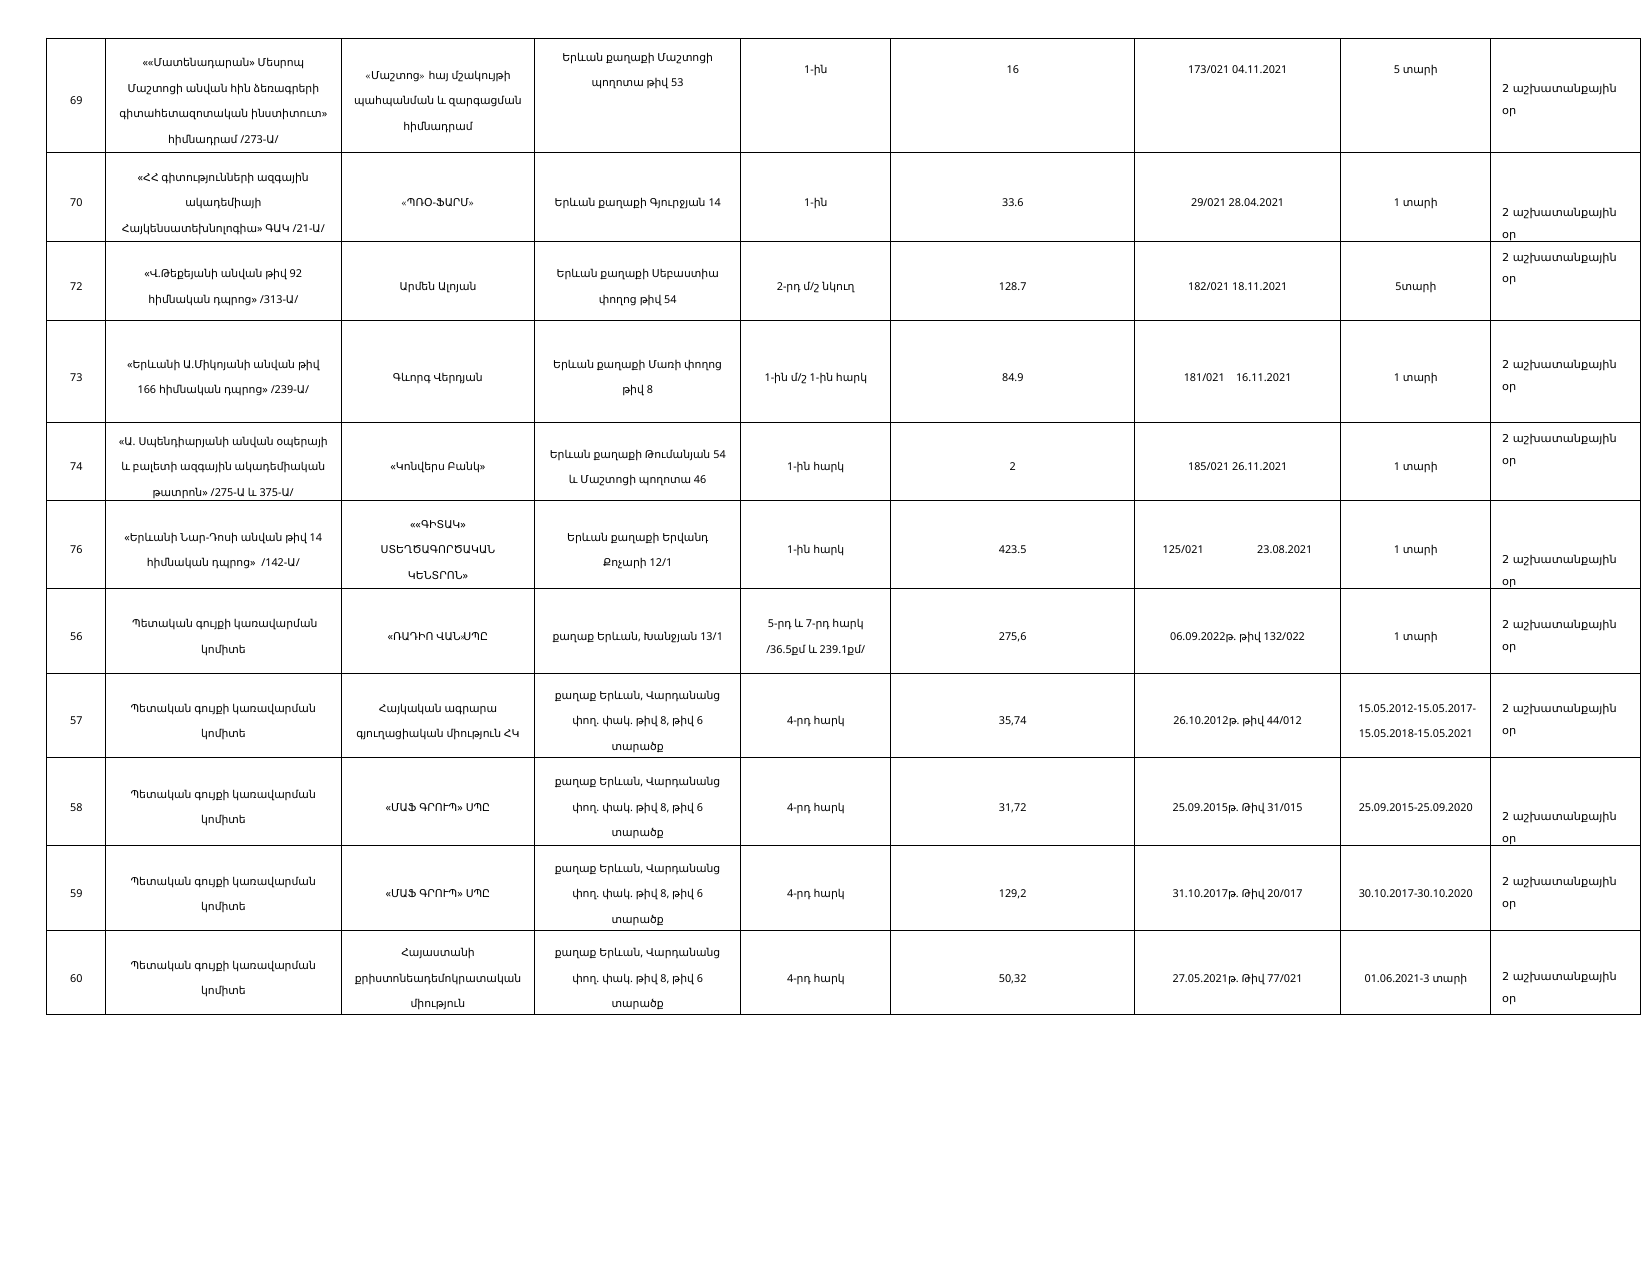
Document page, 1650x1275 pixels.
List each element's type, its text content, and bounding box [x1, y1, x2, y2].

table_cell Պետական գույքի կառավարման կոմիտե [106, 931, 341, 1014]
table_cell 2 աշխատանքային օր [1491, 242, 1640, 320]
table_cell 1-ին հարկ [741, 423, 890, 499]
table_cell Արմեն Ալոյան [342, 242, 534, 320]
table_cell 1 տարի [1341, 321, 1490, 422]
table_cell 5տարի [1341, 242, 1490, 320]
table_cell 2 աշխատանքային օր [1491, 931, 1640, 1014]
table_cell 1-ին մ/շ 1-ին հարկ [741, 321, 890, 422]
table_cell 129,2 [891, 846, 1134, 930]
table_cell քաղաք Երևան, Վարդանանց փող. փակ. թիվ 8, թիվ 6 տարածք [535, 846, 740, 930]
table_cell 50,32 [891, 931, 1134, 1014]
table_cell 2 աշխատանքային օր [1491, 321, 1640, 422]
table_cell քաղաք Երևան, Վարդանանց փող. փակ. թիվ 8, թիվ 6 տարածք [535, 758, 740, 845]
table_cell Մաշտոց հայ մշակույթի պահպանման և զարգացման հիմնադրամ [342, 39, 534, 152]
table_cell «Կոնվերս Բանկ» [342, 423, 534, 499]
table_cell 2 աշխատանքային օր [1491, 589, 1640, 672]
table_cell 5 տարի [1341, 39, 1490, 152]
table_cell 01.06.2021-3 տարի [1341, 931, 1490, 1014]
table_cell 2 աշխատանքային օր [1491, 846, 1640, 930]
table_cell 423.5 [891, 501, 1134, 588]
table_cell Պետական գույքի կառավարման կոմիտե [106, 758, 341, 845]
table_cell քաղաք Երևան, Խանջյան 13/1 [535, 589, 740, 672]
table_cell 4-րդ հարկ [741, 758, 890, 845]
table_cell 128.7 [891, 242, 1134, 320]
table_cell քաղաք Երևան, Վարդանանց փող. փակ. թիվ 8, թիվ 6 տարածք [535, 931, 740, 1014]
table_cell 2 աշխատանքային օր [1491, 39, 1640, 152]
table_cell 60 [47, 931, 105, 1014]
table_cell 4-րդ հարկ [741, 931, 890, 1014]
table_cell Երևան քաղաքի Գյուրջյան 14 [535, 153, 740, 241]
table_cell Երևան քաղաքի Երվանդ Քոչարի 12/1 [535, 501, 740, 588]
table_cell 1 տարի [1341, 423, 1490, 499]
table_cell 2 աշխատանքային օր [1491, 423, 1640, 499]
table_cell 76 [47, 501, 105, 588]
table_cell 2 [891, 423, 1134, 499]
table_cell Երևան քաղաքի Մաշտոցի պողոտա թիվ 53 [535, 39, 740, 152]
table_cell Երևան քաղաքի Սեբաստիա փողոց թիվ 54 [535, 242, 740, 320]
table_cell Պետական գույքի կառավարման կոմիտե [106, 589, 341, 672]
table_cell 26.10.2012թ. թիվ 44/012 [1135, 674, 1340, 757]
table_cell 58 [47, 758, 105, 845]
table_cell 1 տարի [1341, 501, 1490, 588]
table_cell 35,74 [891, 674, 1134, 757]
table_cell 1 տարի [1341, 153, 1490, 241]
table_cell ՊՌՕ-ՖԱՐՄ [342, 153, 534, 241]
table_cell 2 աշխատանքային օր [1491, 758, 1640, 845]
table_cell 1-ին [741, 39, 890, 152]
table_cell 4-րդ հարկ [741, 674, 890, 757]
table_cell քաղաք Երևան, Վարդանանց փող. փակ. թիվ 8, թիվ 6 տարածք [535, 674, 740, 757]
table_cell 29/021 28.04.2021 [1135, 153, 1340, 241]
table_cell «ՄԱՖ ԳՐՈՒՊ» ՍՊԸ [342, 846, 534, 930]
table_cell 31.10.2017թ. Թիվ 20/017 [1135, 846, 1340, 930]
table_cell 1 տարի [1341, 589, 1490, 672]
table_cell 182/021 18.11.2021 [1135, 242, 1340, 320]
table_cell «Ա. Սպենդիարյանի անվան օպերայի և բալետի ազգային ակադեմիական թատրոն» /275-Ա և 375-Ա/ [106, 423, 341, 499]
table_cell 33.6 [891, 153, 1134, 241]
table_cell 27.05.2021թ. Թիվ 77/021 [1135, 931, 1340, 1014]
table_cell Երևան քաղաքի Մառի փողոց թիվ 8 [535, 321, 740, 422]
table_cell «Երևանի Նար-Դոսի անվան թիվ 14 հիմնական դպրոց» /142-Ա/ [106, 501, 341, 588]
table_cell 4-րդ հարկ [741, 846, 890, 930]
table_cell 275,6 [891, 589, 1134, 672]
table_cell 2-րդ մ/շ նկուղ [741, 242, 890, 320]
table_cell 70 [47, 153, 105, 241]
table_cell 181/021 16.11.2021 [1135, 321, 1340, 422]
table_cell 59 [47, 846, 105, 930]
table_cell 74 [47, 423, 105, 499]
table_cell 25.09.2015թ. Թիվ 31/015 [1135, 758, 1340, 845]
table_cell Գևորգ Վերդյան [342, 321, 534, 422]
table_cell 30.10.2017-30.10.2020 [1341, 846, 1490, 930]
table_cell «ՌԱԴԻՈ ՎԱՆ ՍՊԸ [342, 589, 534, 672]
table_cell ««ԳԻՏԱԿ» ՍՏԵՂԾԱԳՈՐԾԱԿԱՆ ԿԵՆՏՐՈՆ» [342, 501, 534, 588]
table_cell 2 աշխատանքային օր [1491, 501, 1640, 588]
table_cell 57 [47, 674, 105, 757]
table_cell 84.9 [891, 321, 1134, 422]
table_cell Հայաստանի քրիստոնեադեմոկրատական միություն [342, 931, 534, 1014]
table_cell 56 [47, 589, 105, 672]
table_cell 173/021 04.11.2021 [1135, 39, 1340, 152]
table_cell 73 [47, 321, 105, 422]
table_cell 16 [891, 39, 1134, 152]
table_cell «ՀՀ գիտությունների ազգային ակադեմիայի Հայկենսատեխնոլոգիա» ԳԱԿ /21-Ա/ [106, 153, 341, 241]
table_cell 06.09.2022թ. թիվ 132/022 [1135, 589, 1340, 672]
table_cell 15.05.2012-15.05.2017-15.05.2018-15.05.2021 [1341, 674, 1490, 757]
table_cell ««Մատենադարան» Մեսրոպ Մաշտոցի անվան հին ձեռագրերի գիտահետազոտական ինստիտուտ» հիմնադրամ /273-Ա/ [106, 39, 341, 152]
table_cell Պետական գույքի կառավարման կոմիտե [106, 674, 341, 757]
table_cell 185/021 26.11.2021 [1135, 423, 1340, 499]
table_cell 72 [47, 242, 105, 320]
table_cell «Երևանի Ա.Միկոյանի անվան թիվ 166 հիմնական դպրոց» /239-Ա/ [106, 321, 341, 422]
table_cell «ՄԱՖ ԳՐՈՒՊ» ՍՊԸ [342, 758, 534, 845]
table_cell 69 [47, 39, 105, 152]
table_cell 31,72 [891, 758, 1134, 845]
table_cell Պետական գույքի կառավարման կոմիտե [106, 846, 341, 930]
table_cell 125/021 23.08.2021 [1135, 501, 1340, 588]
table_cell 2 աշխատանքային օր [1491, 153, 1640, 241]
table_cell 2 աշխատանքային օր [1491, 674, 1640, 757]
table_cell 5-րդ և 7-րդ հարկ /36.5քմ և 239.1քմ/ [741, 589, 890, 672]
table_cell «Վ.Թեքեյանի անվան թիվ 92 հիմնական դպրոց» /313-Ա/ [106, 242, 341, 320]
table_cell 25.09.2015-25.09.2020 [1341, 758, 1490, 845]
table_cell Հայկական ագրարա գյուղացիական միություն ՀԿ [342, 674, 534, 757]
table_cell Երևան քաղաքի Թումանյան 54 և Մաշտոցի պողոտա 46 [535, 423, 740, 499]
table_cell 1-ին [741, 153, 890, 241]
table_cell 1-ին հարկ [741, 501, 890, 588]
